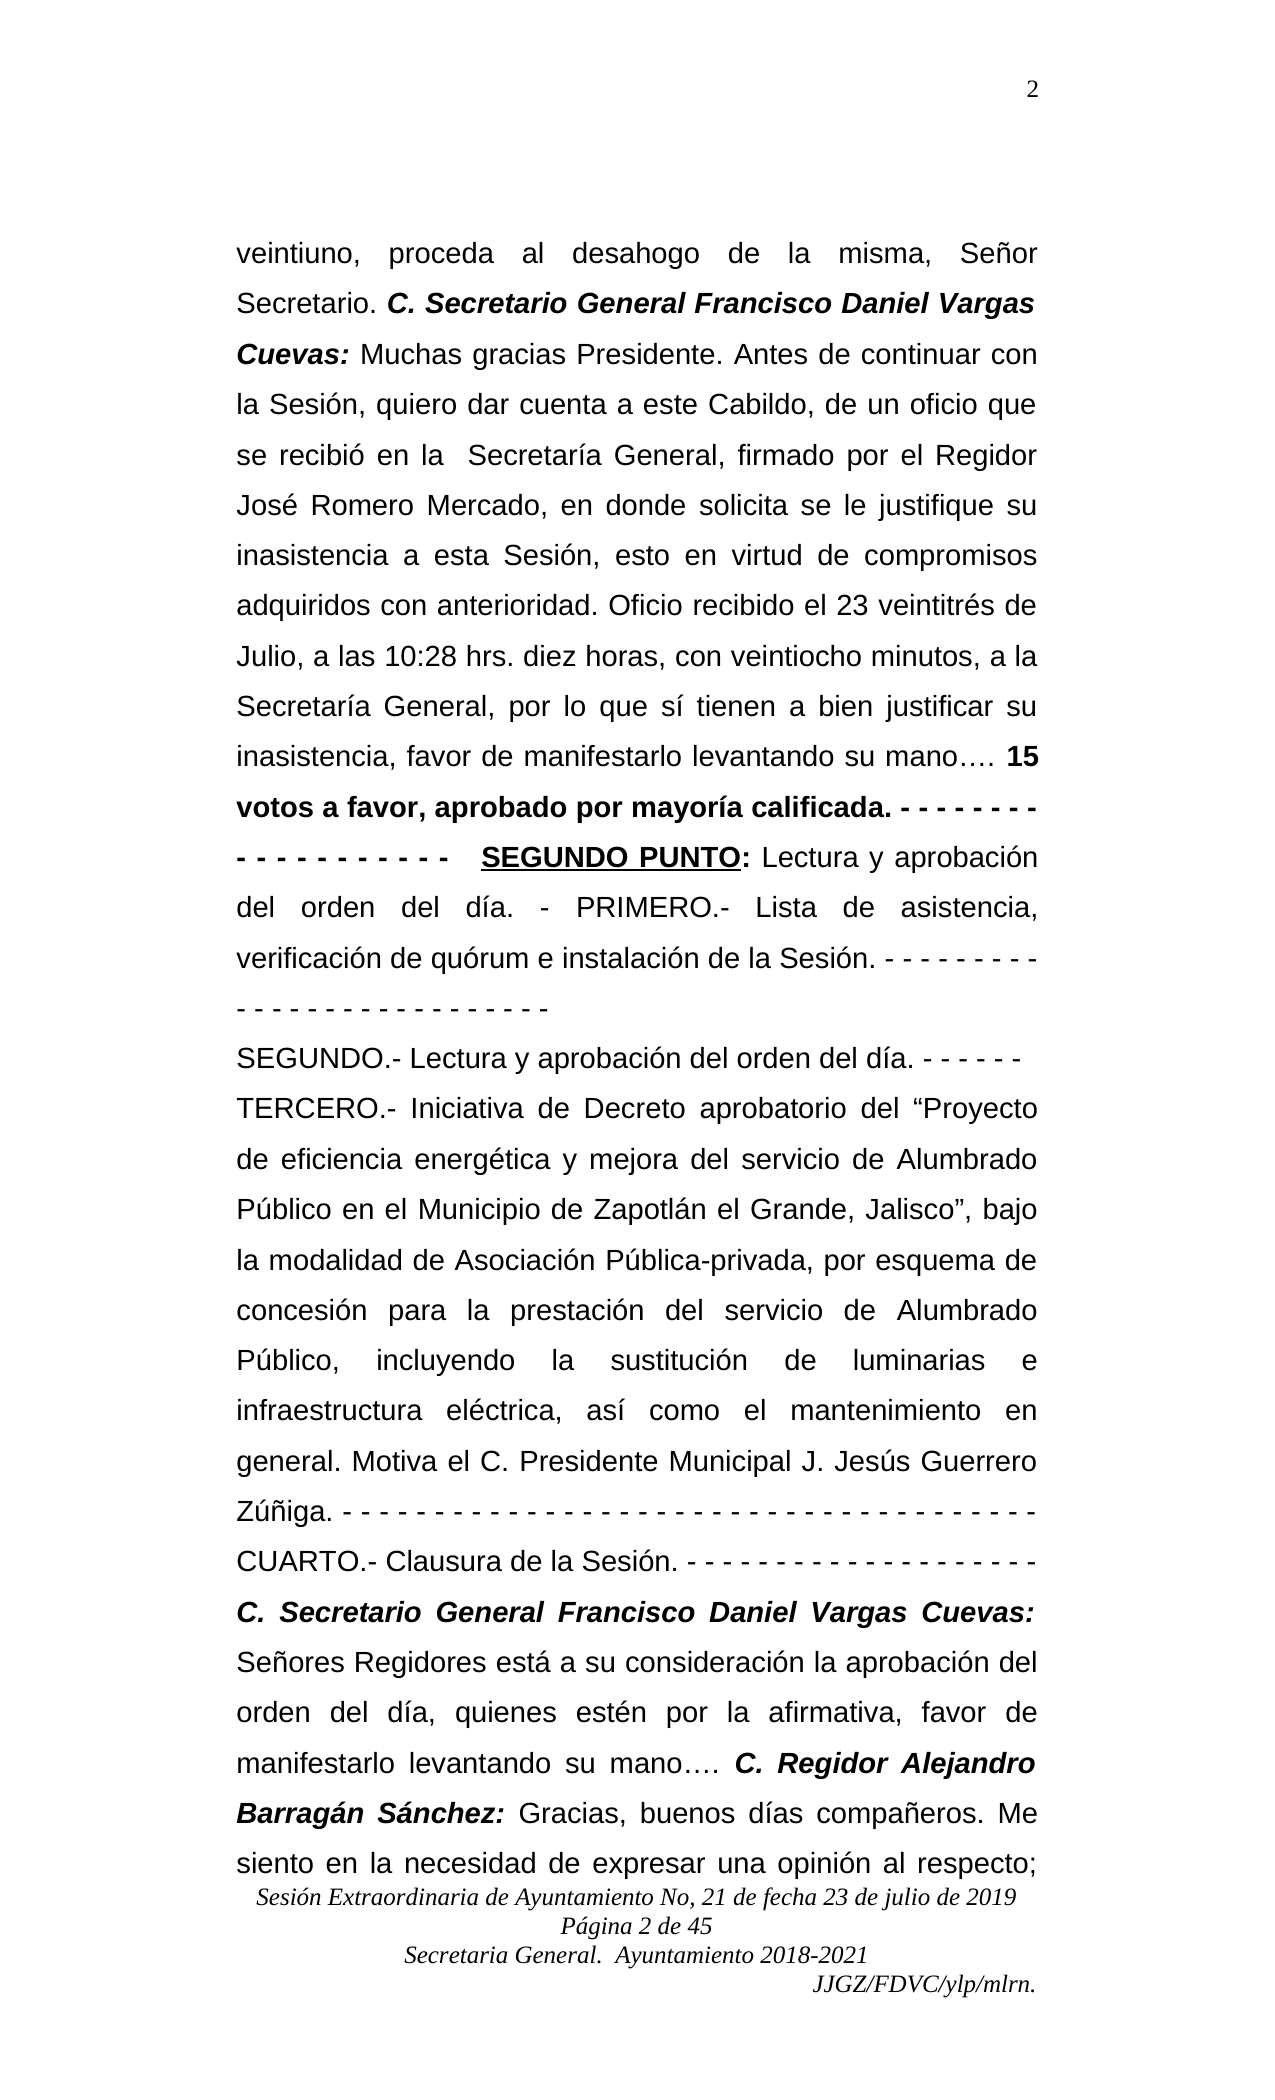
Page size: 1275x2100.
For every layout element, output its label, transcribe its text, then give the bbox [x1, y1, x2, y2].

list SEGUNDO.- Lectura y aprobación del orden del día. - - - - - - [236, 1041, 1039, 1075]
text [236, 236, 1039, 1024]
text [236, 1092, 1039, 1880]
